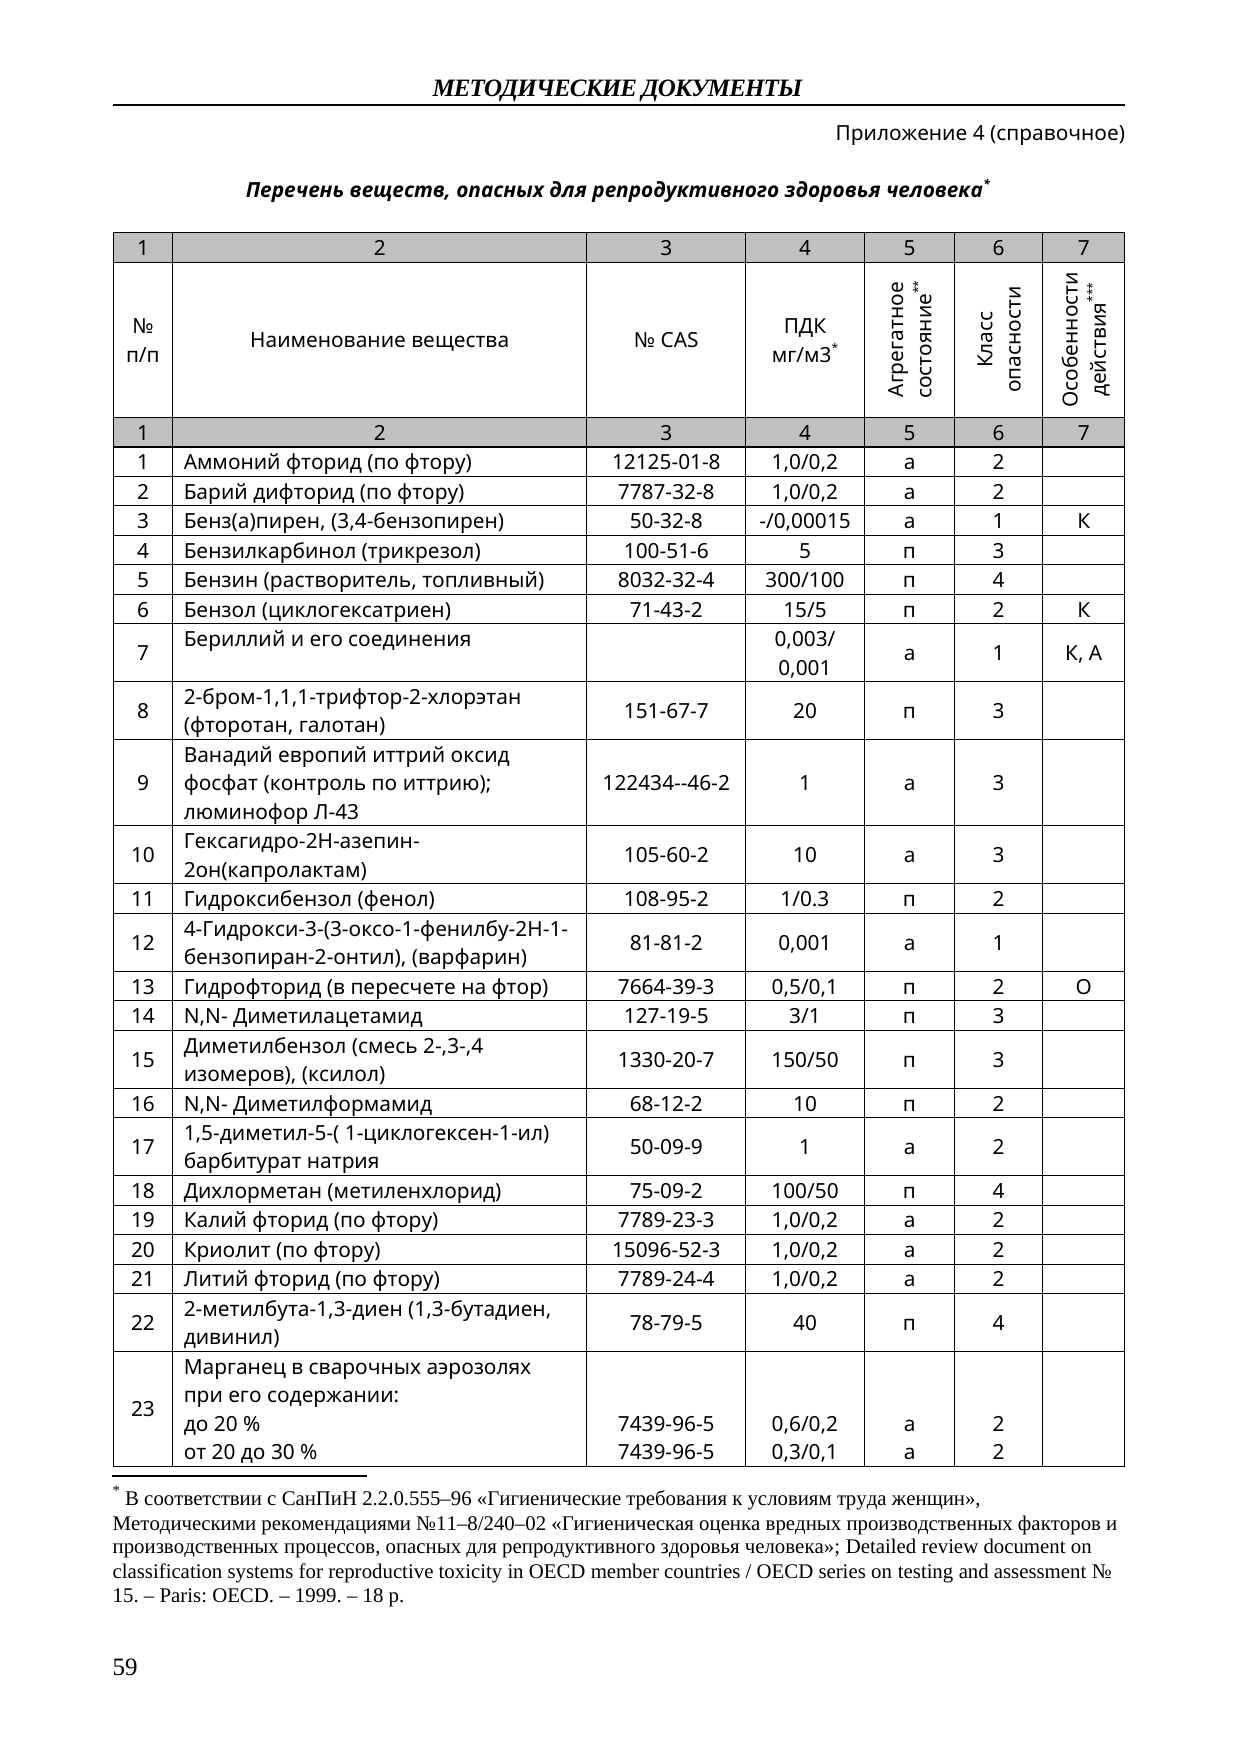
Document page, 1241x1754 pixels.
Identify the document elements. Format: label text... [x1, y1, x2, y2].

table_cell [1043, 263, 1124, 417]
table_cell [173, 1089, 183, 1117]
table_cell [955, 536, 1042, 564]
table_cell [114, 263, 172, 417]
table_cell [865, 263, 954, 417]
text Перечень веществ, опасных для репродуктивного здоровья человека [112, 175, 1125, 204]
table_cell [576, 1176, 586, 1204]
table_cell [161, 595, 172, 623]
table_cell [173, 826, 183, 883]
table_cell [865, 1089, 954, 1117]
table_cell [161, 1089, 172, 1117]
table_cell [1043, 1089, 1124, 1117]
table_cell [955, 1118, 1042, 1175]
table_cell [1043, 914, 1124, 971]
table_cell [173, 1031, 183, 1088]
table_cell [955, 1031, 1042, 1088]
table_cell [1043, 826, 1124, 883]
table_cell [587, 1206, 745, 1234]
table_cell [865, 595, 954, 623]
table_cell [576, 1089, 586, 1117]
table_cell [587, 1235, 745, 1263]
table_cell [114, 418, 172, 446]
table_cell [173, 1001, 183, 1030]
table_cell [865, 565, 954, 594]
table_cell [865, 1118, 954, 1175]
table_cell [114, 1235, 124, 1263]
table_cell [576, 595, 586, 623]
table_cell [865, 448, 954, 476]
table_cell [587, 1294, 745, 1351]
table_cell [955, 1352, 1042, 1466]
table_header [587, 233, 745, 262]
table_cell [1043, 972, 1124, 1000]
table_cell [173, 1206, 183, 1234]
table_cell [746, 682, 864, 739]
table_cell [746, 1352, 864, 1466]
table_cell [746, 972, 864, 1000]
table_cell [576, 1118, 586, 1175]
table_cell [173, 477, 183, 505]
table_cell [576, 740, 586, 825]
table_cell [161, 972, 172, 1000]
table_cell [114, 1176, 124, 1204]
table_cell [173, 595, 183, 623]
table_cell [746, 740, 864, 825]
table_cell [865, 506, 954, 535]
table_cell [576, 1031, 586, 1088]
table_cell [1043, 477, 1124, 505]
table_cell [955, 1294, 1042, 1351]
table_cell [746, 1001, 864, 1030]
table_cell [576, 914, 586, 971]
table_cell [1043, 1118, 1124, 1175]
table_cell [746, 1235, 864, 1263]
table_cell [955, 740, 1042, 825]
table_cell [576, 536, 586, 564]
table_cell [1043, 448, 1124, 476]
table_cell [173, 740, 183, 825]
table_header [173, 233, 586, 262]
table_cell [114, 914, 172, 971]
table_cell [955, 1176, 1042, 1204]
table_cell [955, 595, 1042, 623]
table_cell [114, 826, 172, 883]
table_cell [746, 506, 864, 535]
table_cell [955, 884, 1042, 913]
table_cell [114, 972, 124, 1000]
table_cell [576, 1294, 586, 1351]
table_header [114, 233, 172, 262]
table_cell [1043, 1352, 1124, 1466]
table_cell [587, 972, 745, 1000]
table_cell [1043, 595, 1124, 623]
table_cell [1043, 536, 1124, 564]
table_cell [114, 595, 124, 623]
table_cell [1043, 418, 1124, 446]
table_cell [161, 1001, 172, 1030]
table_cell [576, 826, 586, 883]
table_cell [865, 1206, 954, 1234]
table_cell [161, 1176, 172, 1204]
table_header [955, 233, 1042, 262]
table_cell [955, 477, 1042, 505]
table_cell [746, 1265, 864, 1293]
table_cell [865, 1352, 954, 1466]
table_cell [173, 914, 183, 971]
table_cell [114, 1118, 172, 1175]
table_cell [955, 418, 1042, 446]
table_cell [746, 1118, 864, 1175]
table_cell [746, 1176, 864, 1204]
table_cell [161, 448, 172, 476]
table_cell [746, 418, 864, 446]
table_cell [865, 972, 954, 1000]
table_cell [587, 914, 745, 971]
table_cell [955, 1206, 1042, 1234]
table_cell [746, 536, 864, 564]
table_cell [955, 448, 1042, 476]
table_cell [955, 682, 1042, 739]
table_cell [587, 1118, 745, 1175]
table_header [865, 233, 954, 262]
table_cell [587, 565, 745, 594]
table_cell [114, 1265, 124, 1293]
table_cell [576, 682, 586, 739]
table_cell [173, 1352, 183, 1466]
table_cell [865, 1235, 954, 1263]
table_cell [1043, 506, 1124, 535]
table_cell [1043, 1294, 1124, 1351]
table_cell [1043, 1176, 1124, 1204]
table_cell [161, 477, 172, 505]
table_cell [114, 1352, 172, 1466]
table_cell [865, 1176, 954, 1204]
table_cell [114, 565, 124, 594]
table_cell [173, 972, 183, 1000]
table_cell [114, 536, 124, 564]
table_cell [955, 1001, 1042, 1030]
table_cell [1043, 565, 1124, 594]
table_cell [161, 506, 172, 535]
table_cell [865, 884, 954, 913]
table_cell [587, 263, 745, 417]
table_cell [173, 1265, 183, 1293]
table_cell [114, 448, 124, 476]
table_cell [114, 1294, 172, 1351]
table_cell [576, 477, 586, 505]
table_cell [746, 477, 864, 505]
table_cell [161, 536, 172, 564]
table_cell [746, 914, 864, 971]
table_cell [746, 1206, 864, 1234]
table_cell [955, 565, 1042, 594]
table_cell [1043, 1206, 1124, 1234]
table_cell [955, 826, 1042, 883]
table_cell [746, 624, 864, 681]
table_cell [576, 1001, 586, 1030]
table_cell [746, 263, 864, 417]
list Приложение 4 (справочное) [112, 118, 1125, 147]
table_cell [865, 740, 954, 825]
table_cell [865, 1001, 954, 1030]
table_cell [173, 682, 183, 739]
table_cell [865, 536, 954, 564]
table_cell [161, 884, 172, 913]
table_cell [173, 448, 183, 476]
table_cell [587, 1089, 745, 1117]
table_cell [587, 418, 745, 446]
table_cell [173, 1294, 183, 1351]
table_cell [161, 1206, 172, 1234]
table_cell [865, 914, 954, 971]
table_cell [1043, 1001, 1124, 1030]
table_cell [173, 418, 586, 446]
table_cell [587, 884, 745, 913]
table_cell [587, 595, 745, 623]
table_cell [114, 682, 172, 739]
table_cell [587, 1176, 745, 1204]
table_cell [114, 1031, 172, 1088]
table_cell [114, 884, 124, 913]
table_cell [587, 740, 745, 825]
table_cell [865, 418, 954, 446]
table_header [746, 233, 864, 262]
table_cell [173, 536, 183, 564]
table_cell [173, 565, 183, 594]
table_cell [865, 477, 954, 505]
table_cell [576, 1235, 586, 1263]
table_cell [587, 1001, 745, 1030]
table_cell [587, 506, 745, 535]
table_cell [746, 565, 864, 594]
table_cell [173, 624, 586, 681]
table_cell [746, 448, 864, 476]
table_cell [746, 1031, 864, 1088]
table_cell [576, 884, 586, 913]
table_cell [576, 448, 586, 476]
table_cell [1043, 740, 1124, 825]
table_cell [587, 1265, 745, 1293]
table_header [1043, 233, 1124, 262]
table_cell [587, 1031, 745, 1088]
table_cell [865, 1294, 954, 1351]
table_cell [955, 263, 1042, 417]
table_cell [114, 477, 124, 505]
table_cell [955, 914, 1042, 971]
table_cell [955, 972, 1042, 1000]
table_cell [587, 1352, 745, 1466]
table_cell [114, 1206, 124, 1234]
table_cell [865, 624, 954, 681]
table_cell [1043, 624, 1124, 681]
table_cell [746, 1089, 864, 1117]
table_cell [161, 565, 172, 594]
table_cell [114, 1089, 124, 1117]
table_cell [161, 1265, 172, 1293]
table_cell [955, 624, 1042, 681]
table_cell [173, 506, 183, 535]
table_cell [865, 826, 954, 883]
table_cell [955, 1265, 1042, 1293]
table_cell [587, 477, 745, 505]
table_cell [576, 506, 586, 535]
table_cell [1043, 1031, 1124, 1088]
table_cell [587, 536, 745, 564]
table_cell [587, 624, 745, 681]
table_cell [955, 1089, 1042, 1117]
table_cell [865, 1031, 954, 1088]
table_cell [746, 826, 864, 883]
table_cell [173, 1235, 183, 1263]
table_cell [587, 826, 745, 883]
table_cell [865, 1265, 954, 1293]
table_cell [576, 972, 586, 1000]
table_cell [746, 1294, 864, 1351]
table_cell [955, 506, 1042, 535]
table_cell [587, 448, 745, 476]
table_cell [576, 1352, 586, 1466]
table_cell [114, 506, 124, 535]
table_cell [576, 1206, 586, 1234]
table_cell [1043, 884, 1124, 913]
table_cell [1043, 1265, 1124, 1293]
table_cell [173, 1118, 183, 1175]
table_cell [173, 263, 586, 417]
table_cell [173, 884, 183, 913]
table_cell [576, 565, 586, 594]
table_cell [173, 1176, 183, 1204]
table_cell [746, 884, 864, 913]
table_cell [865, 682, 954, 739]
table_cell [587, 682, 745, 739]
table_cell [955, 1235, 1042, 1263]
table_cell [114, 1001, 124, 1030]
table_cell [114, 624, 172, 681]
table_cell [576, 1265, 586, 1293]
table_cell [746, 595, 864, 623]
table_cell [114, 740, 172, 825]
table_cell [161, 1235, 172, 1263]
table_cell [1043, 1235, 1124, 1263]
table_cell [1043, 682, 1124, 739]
